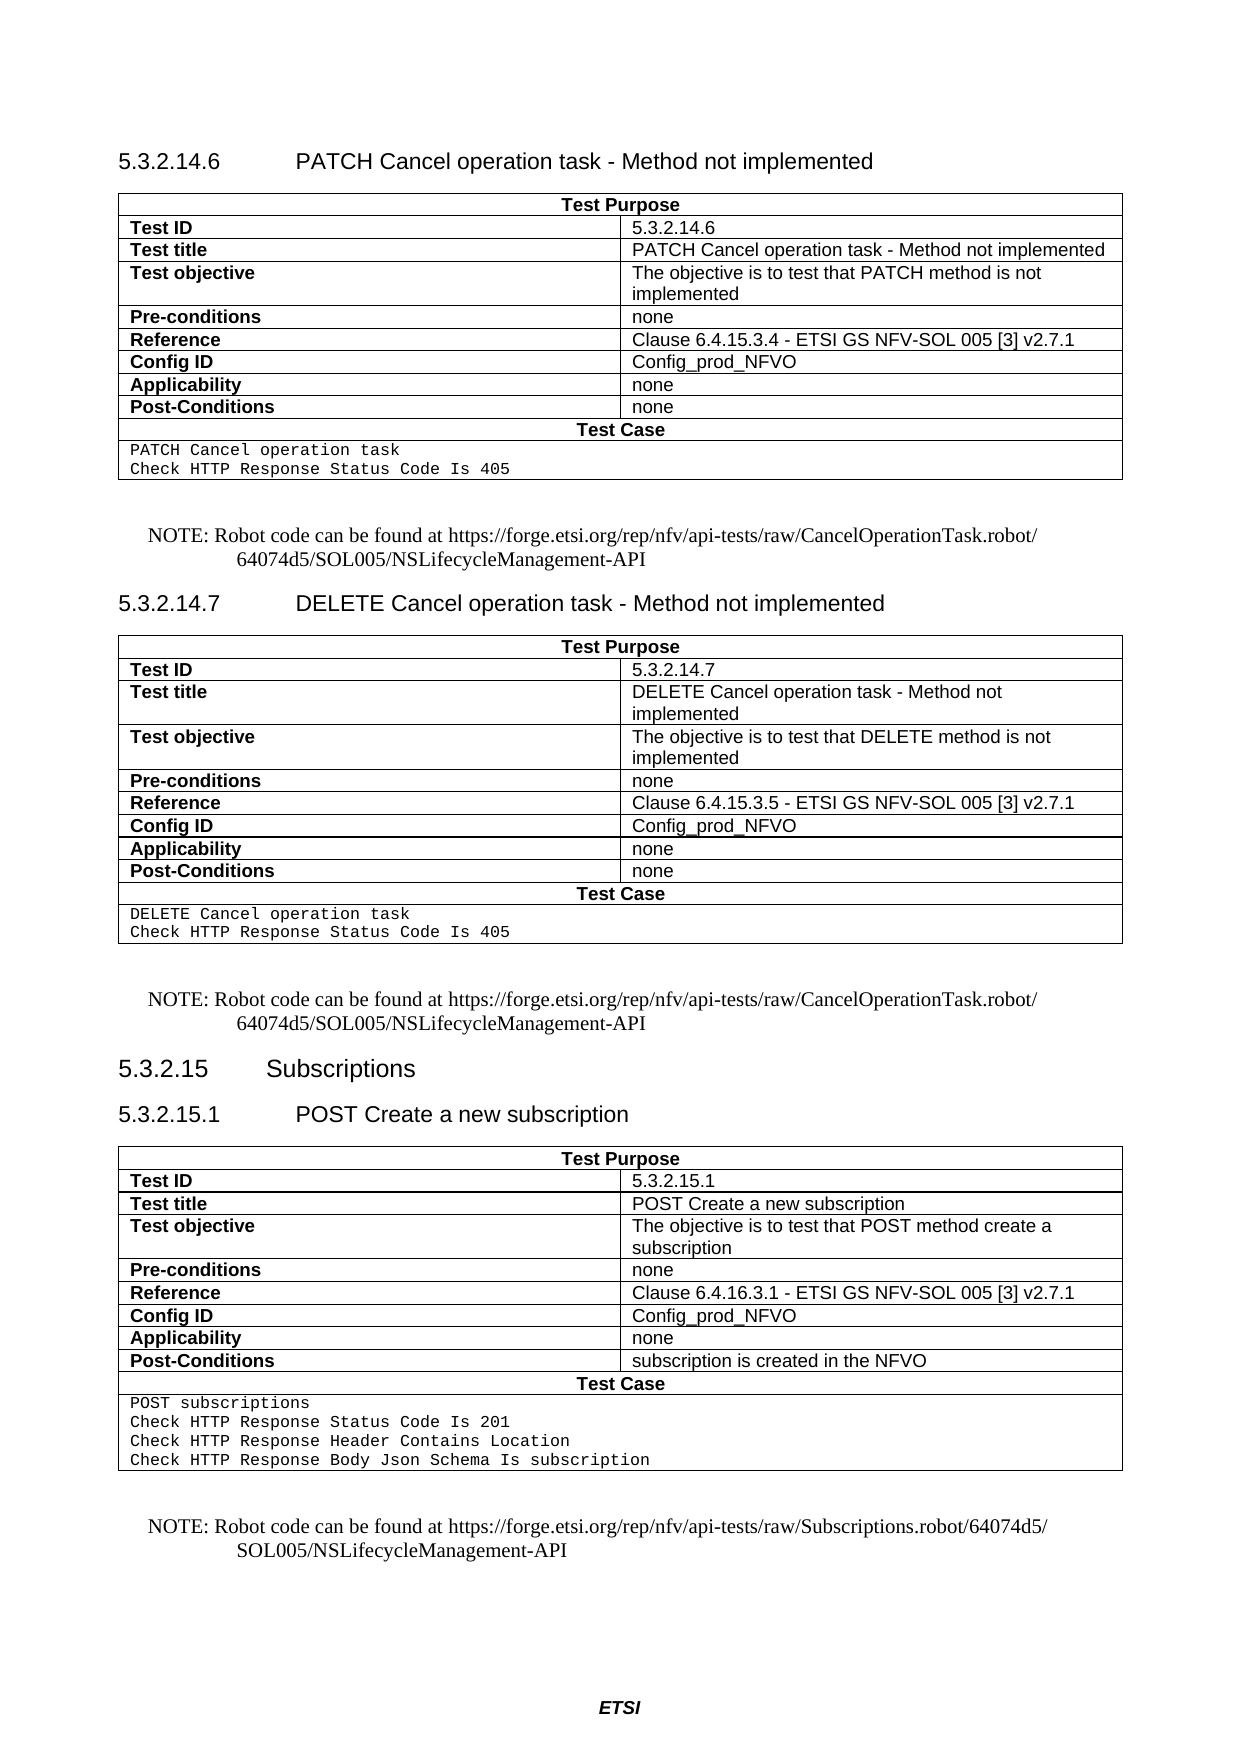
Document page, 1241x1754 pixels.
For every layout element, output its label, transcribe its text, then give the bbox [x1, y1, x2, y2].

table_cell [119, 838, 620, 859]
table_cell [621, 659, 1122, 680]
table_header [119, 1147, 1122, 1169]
text NOTE: Robot code can be found at https://forge.etsi.org/rep/nfv/api-tests/raw/Subscriptions.robot/64074d5/SOL005/NSLifecycleManagement-API [148, 1514, 1122, 1562]
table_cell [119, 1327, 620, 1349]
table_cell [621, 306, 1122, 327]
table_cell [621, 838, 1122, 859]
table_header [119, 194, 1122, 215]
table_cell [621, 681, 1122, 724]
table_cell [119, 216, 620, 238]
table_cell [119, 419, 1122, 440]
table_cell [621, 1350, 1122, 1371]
text NOTE: Robot code can be found at https://forge.etsi.org/rep/nfv/api-tests/raw/CancelOperationTask.robot/64074d5/SOL005/NSLifecycleManagement-API [148, 987, 1122, 1035]
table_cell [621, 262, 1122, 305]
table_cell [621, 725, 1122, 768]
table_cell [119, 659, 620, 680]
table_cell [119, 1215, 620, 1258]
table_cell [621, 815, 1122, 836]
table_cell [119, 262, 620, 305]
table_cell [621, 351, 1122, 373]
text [148, 523, 1122, 571]
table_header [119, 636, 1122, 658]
subtitle 5.3.2.14.7 DELETE Cancel operation task - Method not implemented [118, 590, 1122, 616]
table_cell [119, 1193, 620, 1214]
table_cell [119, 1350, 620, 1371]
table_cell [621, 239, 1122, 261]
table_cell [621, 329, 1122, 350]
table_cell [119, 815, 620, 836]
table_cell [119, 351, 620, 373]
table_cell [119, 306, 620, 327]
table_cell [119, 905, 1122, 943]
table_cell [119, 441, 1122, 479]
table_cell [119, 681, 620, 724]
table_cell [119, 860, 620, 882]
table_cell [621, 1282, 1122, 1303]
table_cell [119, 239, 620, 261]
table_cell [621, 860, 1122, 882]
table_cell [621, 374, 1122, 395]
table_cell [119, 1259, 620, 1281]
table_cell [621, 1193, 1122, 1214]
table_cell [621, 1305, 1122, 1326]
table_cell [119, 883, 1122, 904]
subtitle 5.3.2.14.6 PATCH Cancel operation task - Method not implemented [118, 148, 1122, 174]
subtitle 5.3.2.15 Subscriptions [118, 1054, 1122, 1082]
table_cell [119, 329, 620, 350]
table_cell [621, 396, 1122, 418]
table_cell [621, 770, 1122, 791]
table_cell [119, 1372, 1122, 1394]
subtitle 5.3.2.15.1 POST Create a new subscription [118, 1101, 1122, 1127]
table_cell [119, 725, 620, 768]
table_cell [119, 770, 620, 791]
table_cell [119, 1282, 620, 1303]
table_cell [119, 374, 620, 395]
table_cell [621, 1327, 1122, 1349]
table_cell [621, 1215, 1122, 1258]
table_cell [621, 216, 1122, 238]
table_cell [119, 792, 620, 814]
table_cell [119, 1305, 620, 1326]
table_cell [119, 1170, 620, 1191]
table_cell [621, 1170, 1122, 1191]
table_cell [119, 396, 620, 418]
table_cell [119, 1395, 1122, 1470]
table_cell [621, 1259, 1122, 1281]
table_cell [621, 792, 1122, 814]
